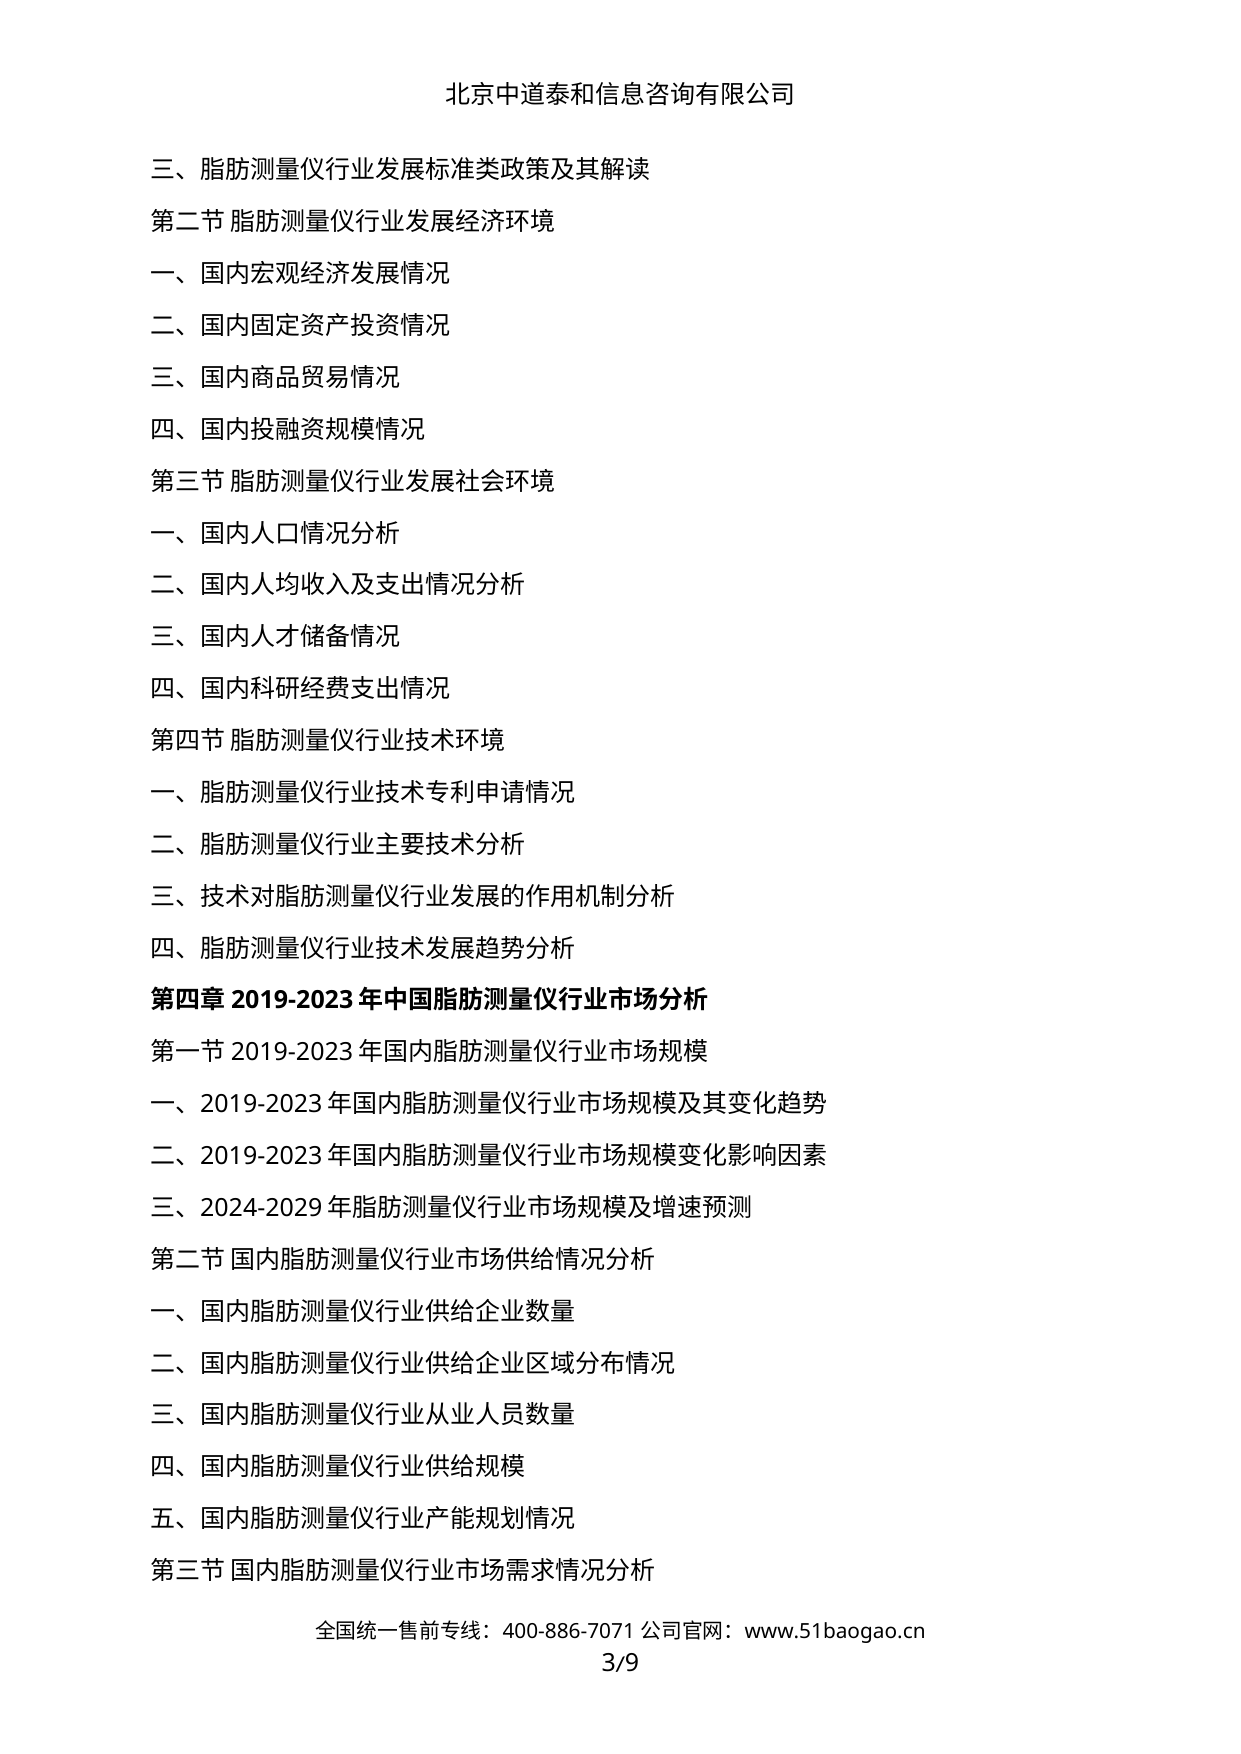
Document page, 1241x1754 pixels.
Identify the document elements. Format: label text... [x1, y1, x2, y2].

text 二、国内固定资产投资情况 [150, 306, 1090, 342]
text 一、脂肪测量仪行业技术专利申请情况 [150, 772, 1090, 809]
text 一、国内宏观经济发展情况 [150, 254, 1090, 290]
text 一、国内脂肪测量仪行业供给企业数量 [150, 1291, 1090, 1327]
text 四、国内投融资规模情况 [150, 409, 1090, 446]
text 一、2019-2023年国内脂肪测量仪行业市场规模及其变化趋势 [150, 1084, 1090, 1120]
text 三、技术对脂肪测量仪行业发展的作用机制分析 [150, 876, 1090, 912]
text 第四章 2019-2023年中国脂肪测量仪行业市场分析 [150, 980, 1090, 1016]
text 三、国内脂肪测量仪行业从业人员数量 [150, 1395, 1090, 1431]
text 三、国内商品贸易情况 [150, 357, 1090, 394]
text 二、国内人均收入及支出情况分析 [150, 565, 1090, 601]
text 一、国内人口情况分析 [150, 513, 1090, 549]
text 第四节 脂肪测量仪行业技术环境 [150, 721, 1090, 757]
text 二、2019-2023年国内脂肪测量仪行业市场规模变化影响因素 [150, 1136, 1090, 1172]
text 五、国内脂肪测量仪行业产能规划情况 [150, 1499, 1090, 1535]
text 第三节 脂肪测量仪行业发展社会环境 [150, 461, 1090, 497]
text 四、国内科研经费支出情况 [150, 669, 1090, 705]
text 第一节 2019-2023年国内脂肪测量仪行业市场规模 [150, 1032, 1090, 1068]
text 三、国内人才储备情况 [150, 617, 1090, 653]
text 第三节 国内脂肪测量仪行业市场需求情况分析 [150, 1551, 1090, 1587]
text 三、脂肪测量仪行业发展标准类政策及其解读 [150, 150, 1090, 186]
text 第二节 国内脂肪测量仪行业市场供给情况分析 [150, 1239, 1090, 1276]
text 三、2024-2029年脂肪测量仪行业市场规模及增速预测 [150, 1187, 1090, 1224]
text 四、国内脂肪测量仪行业供给规模 [150, 1447, 1090, 1483]
text 第二节 脂肪测量仪行业发展经济环境 [150, 202, 1090, 238]
text 四、脂肪测量仪行业技术发展趋势分析 [150, 928, 1090, 964]
text 二、脂肪测量仪行业主要技术分析 [150, 824, 1090, 861]
text 二、国内脂肪测量仪行业供给企业区域分布情况 [150, 1343, 1090, 1379]
